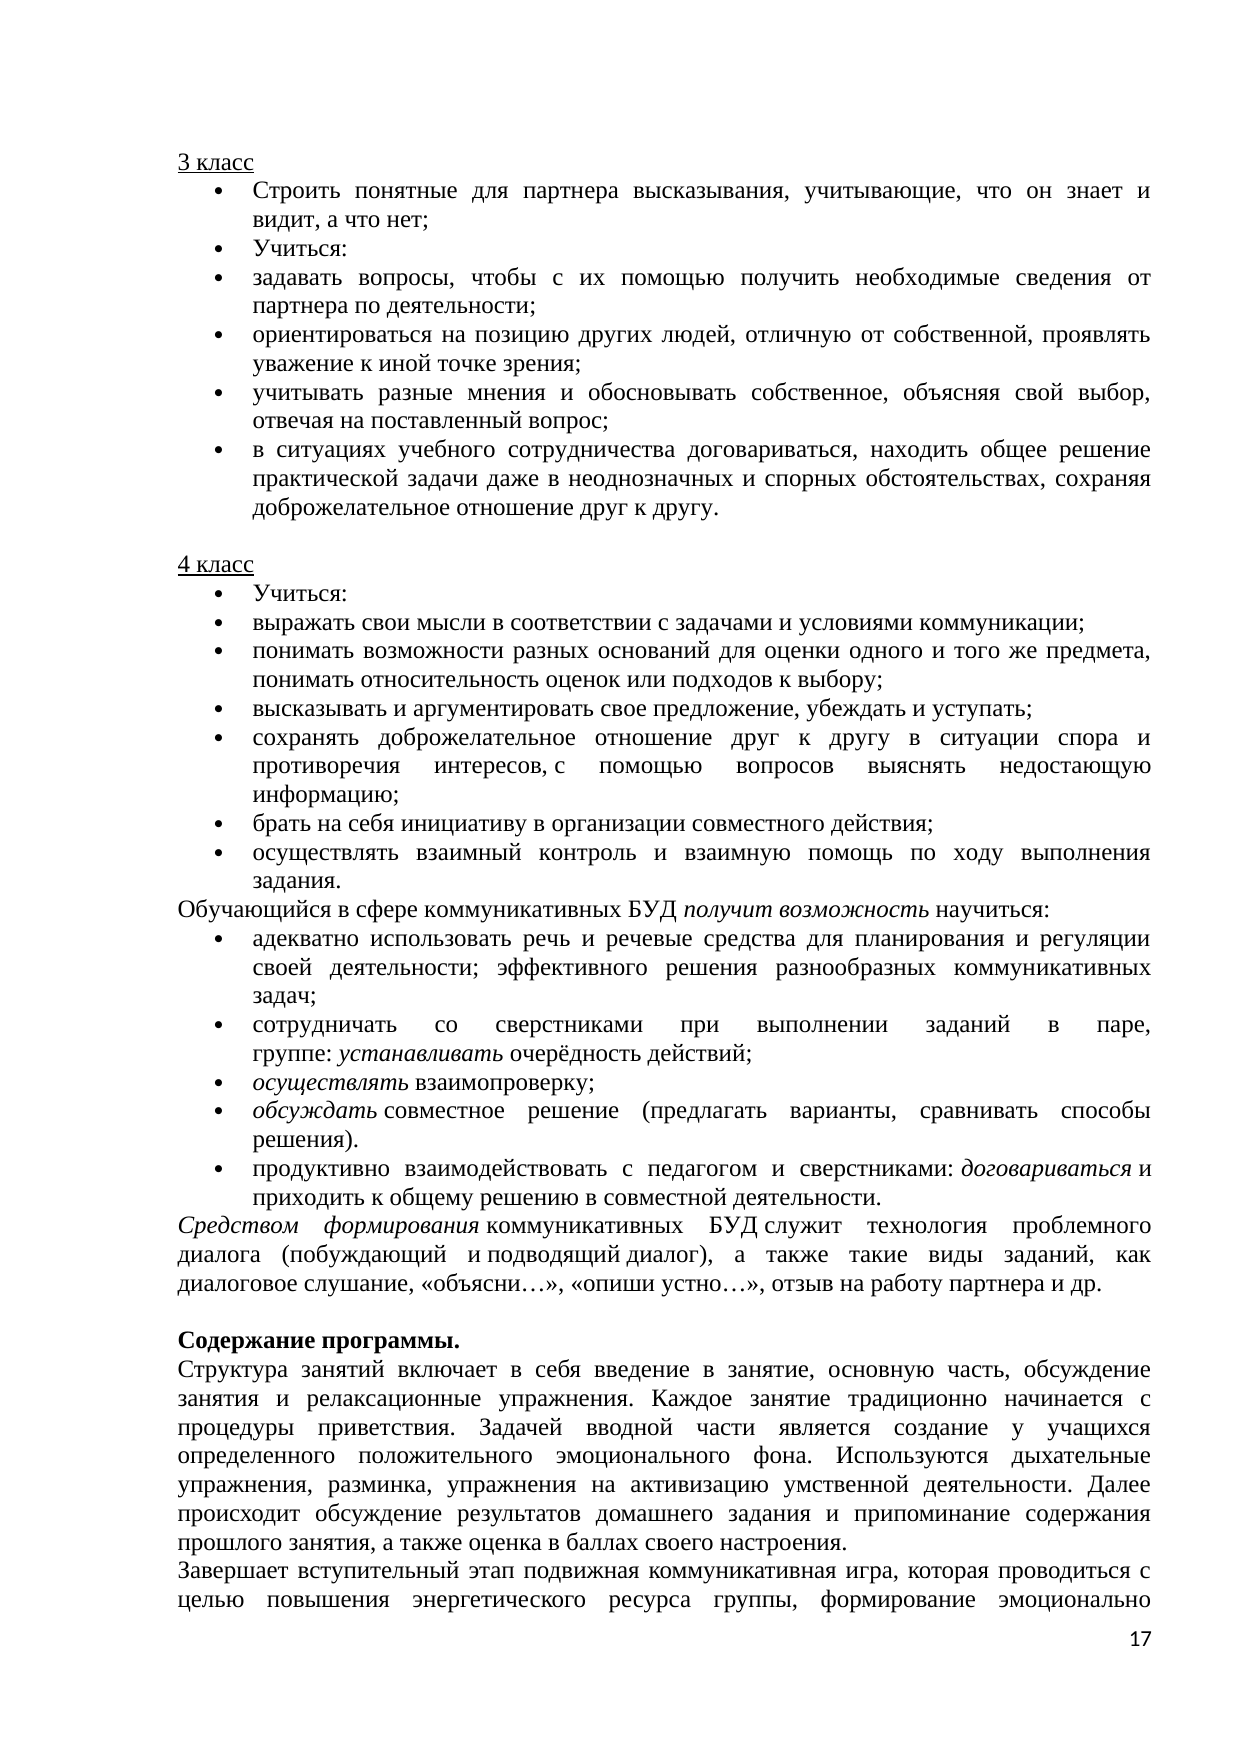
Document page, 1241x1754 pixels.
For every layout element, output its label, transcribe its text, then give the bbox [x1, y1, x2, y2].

text Средством формирования коммуникативных БУД служит технология проблемного диалога (побуждающий и подводящий диалог), а также такие виды заданий, как диалоговое слушание, «объясни…», «опиши устно…», отзыв на работу партнера и др. [177, 1211, 1152, 1297]
text Структура занятий включает в себя введение в занятие, основную часть, обсуждение занятия и релаксационные упражнения. Каждое занятие традиционно начинается с процедуры приветствия. Задачей вводной части является создание у учащихся определенного положительного эмоционального фона. Используются дыхательные упражнения, разминка, упражнения на активизацию умственной деятельности. Далее происходит обсуждение результатов домашнего задания и припоминание содержания прошлого занятия, а также оценка в баллах своего настроения. [177, 1354, 1152, 1556]
list задавать вопросы, чтобы с их помощью получить необходимые сведения от партнера по деятельности; [215, 262, 1152, 319]
list обсуждать совместное решение (предлагать варианты, сравнивать способы решения). [215, 1096, 1152, 1153]
list учитывать разные мнения и обосновывать собственное, объясняя свой выбор, отвечая на поставленный вопрос; [215, 377, 1152, 434]
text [177, 1556, 1152, 1613]
text 4 класс [177, 549, 1152, 578]
list осуществлять взаимопроверку; [215, 1067, 1152, 1096]
list Учиться: [215, 233, 1152, 262]
list осуществлять взаимный контроль и взаимную помощь по ходу выполнения задания. [215, 837, 1152, 894]
list в ситуациях учебного сотрудничества договариваться, находить общее решение практической задачи даже в неоднозначных и спорных обстоятельствах, сохраняя доброжелательное отношение друг к другу. [215, 434, 1152, 521]
list адекватно использовать речь и речевые средства для планирования и регуляции своей деятельности; эффективного решения разнообразных коммуникативных задач; [215, 923, 1152, 1009]
list Строить понятные для партнера высказывания, учитывающие, что он знает и видит, а что нет; [215, 176, 1152, 233]
list понимать возможности разных оснований для оценки одного и того же предмета, понимать относительность оценок или подходов к выбору; [215, 636, 1152, 693]
list сотрудничать со сверстниками при выполнении заданий в паре, группе: устанавливать очерёдность действий; [215, 1009, 1152, 1067]
list Учиться: [215, 578, 1152, 607]
text Обучающийся в сфере коммуникативных БУД получит возможность научиться: [177, 894, 1152, 923]
list ориентироваться на позицию других людей, отличную от собственной, проявлять уважение к иной точке зрения; [215, 319, 1152, 377]
text Содержание программы. [177, 1326, 1152, 1354]
text 3 класс [177, 147, 1152, 176]
list продуктивно взаимодействовать с педагогом и сверстниками: договариваться и приходить к общему решению в совместной деятельности. [215, 1153, 1152, 1211]
list брать на себя инициативу в организации совместного действия; [215, 808, 1152, 837]
list сохранять доброжелательное отношение друг к другу в ситуации спора и противоречия интересов, с помощью вопросов выяснять недостающую информацию; [215, 722, 1152, 808]
list высказывать и аргументировать свое предложение, убеждать и уступать; [215, 693, 1152, 722]
list выражать свои мысли в соответствии с задачами и условиями коммуникации; [215, 607, 1152, 636]
